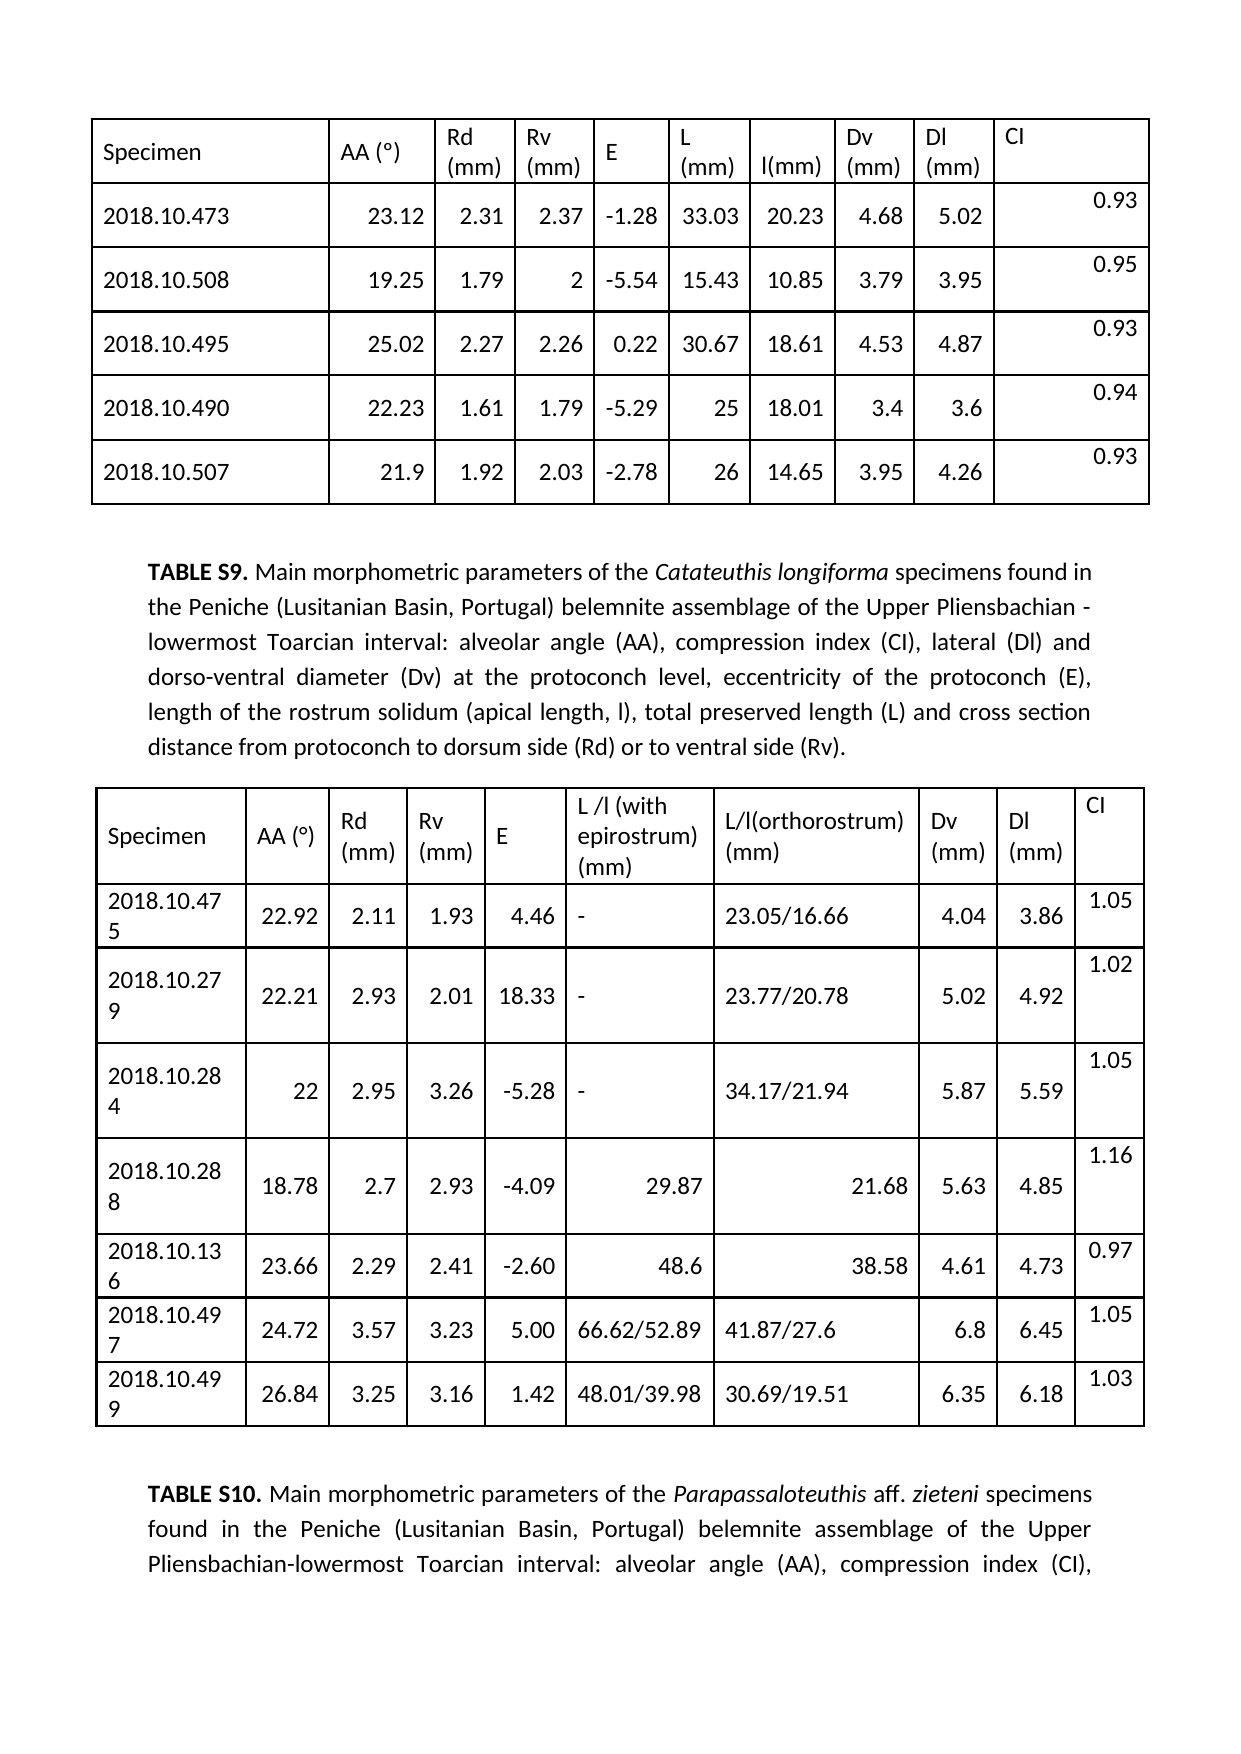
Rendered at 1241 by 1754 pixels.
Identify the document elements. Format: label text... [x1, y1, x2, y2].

table_cell 23.66 [247, 1235, 328, 1296]
table_cell 48.01/39.98 [567, 1363, 713, 1424]
table_cell 30.67 [670, 313, 749, 374]
table_cell 20.23 [751, 184, 834, 246]
table_cell 23.12 [330, 184, 434, 246]
table_cell 2.31 [436, 184, 514, 246]
table_cell 0.97 [1076, 1235, 1143, 1296]
table_cell 2.95 [330, 1044, 406, 1137]
table_cell 3.23 [408, 1299, 484, 1361]
table_cell 1.05 [1076, 1299, 1143, 1361]
table_cell -5.28 [486, 1044, 565, 1137]
table_header Specimen [98, 789, 245, 882]
table_cell 5.00 [486, 1299, 565, 1361]
table_header AA (°) [247, 789, 328, 882]
table_cell 3.4 [836, 376, 913, 438]
table_cell -5.29 [595, 376, 668, 438]
table_header Dv (mm) [836, 120, 913, 182]
table_cell 26.84 [247, 1363, 328, 1424]
table_cell 1.79 [516, 376, 593, 438]
table_header Specimen [93, 120, 328, 182]
table_cell 1.93 [408, 885, 484, 946]
table_header CI [995, 120, 1148, 182]
table_cell 2018.10.284 [98, 1044, 245, 1137]
table_cell 26 [670, 441, 749, 502]
table_cell 4.87 [915, 313, 993, 374]
table_cell 2018.10.136 [98, 1235, 245, 1296]
table_cell 23.77/20.78 [715, 949, 918, 1042]
table_cell 25 [670, 376, 749, 438]
table_cell 0.95 [995, 248, 1148, 310]
table_header L /l (with epirostrum) (mm) [567, 789, 713, 882]
table_cell 3.95 [836, 441, 913, 502]
table_cell 3.95 [915, 248, 993, 310]
table_cell 4.68 [836, 184, 913, 246]
table_cell 5.63 [920, 1139, 996, 1232]
table_cell 1.05 [1076, 1044, 1143, 1137]
table_cell 2.27 [436, 313, 514, 374]
table_cell 2018.10.497 [98, 1299, 245, 1361]
table_cell 2018.10.490 [93, 376, 328, 438]
table_cell 2018.10.499 [98, 1363, 245, 1424]
table_header E [595, 120, 668, 182]
table_header L (mm) [670, 120, 749, 182]
table_cell 2018.10.507 [93, 441, 328, 502]
table_cell - [567, 885, 713, 946]
table_cell 2018.10.279 [98, 949, 245, 1042]
table_cell 3.6 [915, 376, 993, 438]
table_cell 18.33 [486, 949, 565, 1042]
table_cell 1.03 [1076, 1363, 1143, 1424]
table_cell 5.02 [920, 949, 996, 1042]
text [148, 1478, 1092, 1579]
table_header Dl (mm) [998, 789, 1074, 882]
table_cell 6.45 [998, 1299, 1074, 1361]
table_cell 4.04 [920, 885, 996, 946]
table_cell 1.05 [1076, 885, 1143, 946]
table_cell 66.62/52.89 [567, 1299, 713, 1361]
table_cell 2.93 [330, 949, 406, 1042]
table_cell 5.87 [920, 1044, 996, 1137]
table_cell 4.53 [836, 313, 913, 374]
table_cell 34.17/21.94 [715, 1044, 918, 1137]
table_cell 5.02 [915, 184, 993, 246]
table_cell -4.09 [486, 1139, 565, 1232]
table_cell 2.01 [408, 949, 484, 1042]
table_cell 0.22 [595, 313, 668, 374]
table_cell 3.86 [998, 885, 1074, 946]
table_cell 25.02 [330, 313, 434, 374]
table_cell 48.6 [567, 1235, 713, 1296]
table_cell -1.28 [595, 184, 668, 246]
table_cell 6.18 [998, 1363, 1074, 1424]
text TABLE S9. Main morphometric parameters of the Catateuthis longiforma specimens found in the Peniche (Lusitanian Basin, Portugal) belemnite assemblage of the Upper Pliensbachian - lowermost Toarcian interval: alveolar angle (AA), compression index (CI), lateral (Dl) and dorso-ventral diameter (Dv) at the protoconch level, eccentricity of the protoconch (E), length of the rostrum solidum (apical length, l), total preserved length (L) and cross section distance from protoconch to dorsum side (Rd) or to ventral side (Rv). [148, 556, 1092, 762]
table_cell 41.87/27.6 [715, 1299, 918, 1361]
table_cell 2.7 [330, 1139, 406, 1232]
table_cell 3.25 [330, 1363, 406, 1424]
table_cell 2.11 [330, 885, 406, 946]
table_cell 2.37 [516, 184, 593, 246]
table_cell 19.25 [330, 248, 434, 310]
table_cell 4.46 [486, 885, 565, 946]
table_cell 2018.10.475 [98, 885, 245, 946]
table_cell 1.61 [436, 376, 514, 438]
table_cell 22.23 [330, 376, 434, 438]
table_cell 22.21 [247, 949, 328, 1042]
table_cell 2.03 [516, 441, 593, 502]
table_header E [486, 789, 565, 882]
table_header L/l(orthorostrum) (mm) [715, 789, 918, 882]
table_cell 15.43 [670, 248, 749, 310]
table_cell 33.03 [670, 184, 749, 246]
table_cell 2.41 [408, 1235, 484, 1296]
table_cell 22 [247, 1044, 328, 1137]
table_cell 2.93 [408, 1139, 484, 1232]
table_cell 23.05/16.66 [715, 885, 918, 946]
table_cell -2.78 [595, 441, 668, 502]
table_header Rv (mm) [408, 789, 484, 882]
table_cell 18.01 [751, 376, 834, 438]
table_cell 4.61 [920, 1235, 996, 1296]
table_cell 3.57 [330, 1299, 406, 1361]
table_cell 1.16 [1076, 1139, 1143, 1232]
table_cell 3.16 [408, 1363, 484, 1424]
table_cell 0.93 [995, 184, 1148, 246]
table_cell 6.35 [920, 1363, 996, 1424]
table_cell 2.29 [330, 1235, 406, 1296]
table_cell 1.42 [486, 1363, 565, 1424]
table_cell 24.72 [247, 1299, 328, 1361]
table_cell 21.9 [330, 441, 434, 502]
table_header Dl (mm) [915, 120, 993, 182]
table_header Rv (mm) [516, 120, 593, 182]
table_cell 4.92 [998, 949, 1074, 1042]
table_cell 1.92 [436, 441, 514, 502]
table_cell -2.60 [486, 1235, 565, 1296]
table_cell 0.93 [995, 441, 1148, 502]
table_cell 2.26 [516, 313, 593, 374]
table_cell 0.93 [995, 313, 1148, 374]
table_header AA (º) [330, 120, 434, 182]
table_cell 21.68 [715, 1139, 918, 1232]
table_cell 1.79 [436, 248, 514, 310]
table_cell 4.85 [998, 1139, 1074, 1232]
table_cell 4.26 [915, 441, 993, 502]
table_header Dv (mm) [920, 789, 996, 882]
table_cell 18.78 [247, 1139, 328, 1232]
table_cell 2018.10.508 [93, 248, 328, 310]
table_cell 3.79 [836, 248, 913, 310]
table_header l(mm) [751, 120, 834, 182]
table_cell 30.69/19.51 [715, 1363, 918, 1424]
table_header Rd (mm) [330, 789, 406, 882]
table_cell 18.61 [751, 313, 834, 374]
table_cell 4.73 [998, 1235, 1074, 1296]
table_cell 2018.10.473 [93, 184, 328, 246]
table_header Rd (mm) [436, 120, 514, 182]
table_cell 1.02 [1076, 949, 1143, 1042]
table_cell 22.92 [247, 885, 328, 946]
table_cell - [567, 1044, 713, 1137]
table_cell 3.26 [408, 1044, 484, 1137]
table_cell 38.58 [715, 1235, 918, 1296]
table_cell 2018.10.288 [98, 1139, 245, 1232]
table_cell 2 [516, 248, 593, 310]
table_cell 5.59 [998, 1044, 1074, 1137]
table_cell 0.94 [995, 376, 1148, 438]
table_cell 10.85 [751, 248, 834, 310]
table_cell -5.54 [595, 248, 668, 310]
table_cell 29.87 [567, 1139, 713, 1232]
table_cell 6.8 [920, 1299, 996, 1361]
table_cell - [567, 949, 713, 1042]
table_cell 14.65 [751, 441, 834, 502]
table_cell 2018.10.495 [93, 313, 328, 374]
table_header CI [1076, 789, 1143, 882]
